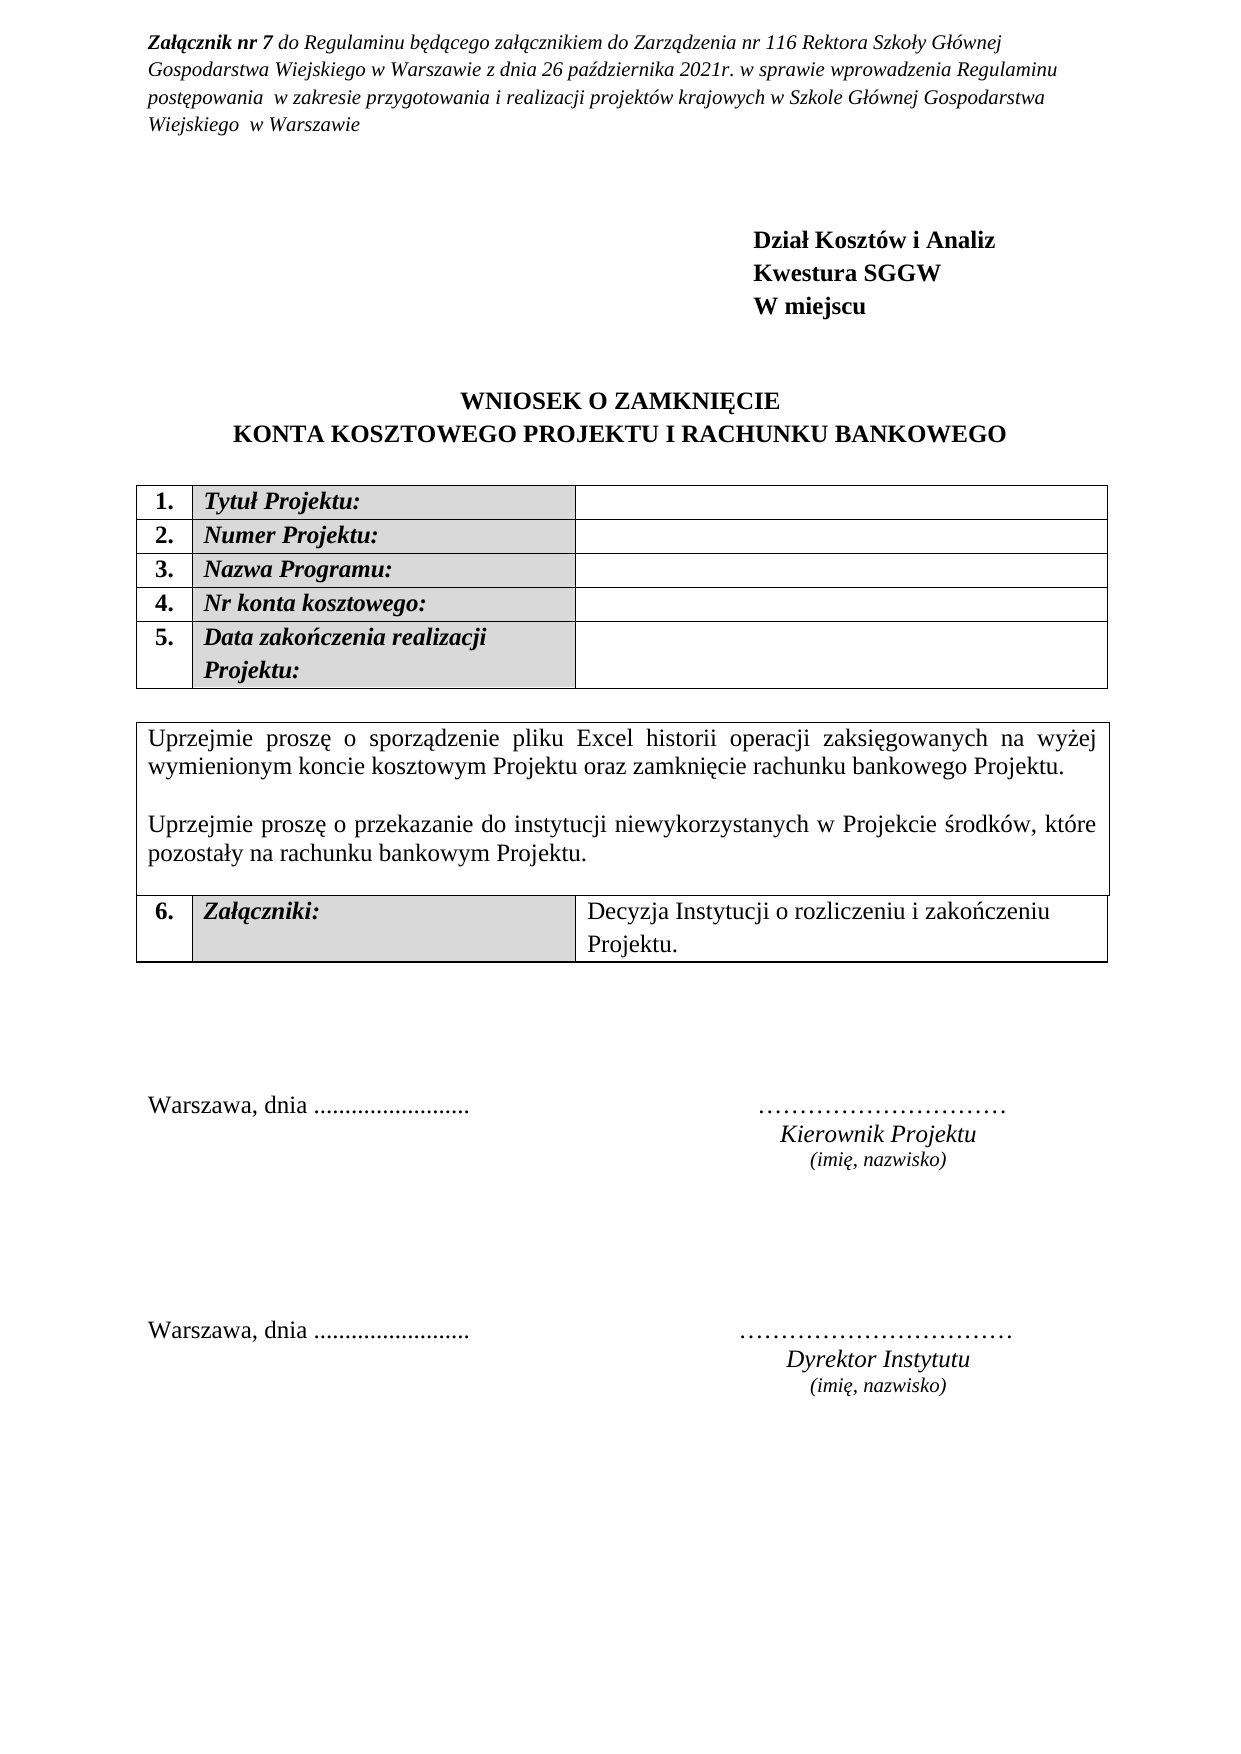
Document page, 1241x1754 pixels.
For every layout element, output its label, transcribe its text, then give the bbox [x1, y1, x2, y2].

table_header Tytuł Projektu: [193, 486, 575, 519]
table_cell Nazwa Programu: [193, 554, 575, 587]
table_cell [576, 622, 1107, 687]
title Warszawa, dnia ......................... …………………………… [148, 1315, 1093, 1344]
text Dział Kosztów i Analiz Kwestura SGGW [148, 225, 1093, 287]
table_cell Decyzja Instytucji o rozliczeniu i zakończeniu Projektu. [576, 896, 1107, 961]
table_cell [576, 554, 1107, 587]
title Dyrektor Instytutu (imię, nazwisko) [664, 1344, 1093, 1397]
text KONTA KOSZTOWEGO PROJEKTU I RACHUNKU BANKOWEGO [148, 419, 1093, 448]
table_cell 5. [137, 622, 192, 687]
table_cell 2. [137, 520, 192, 553]
table_cell Nr konta kosztowego: [193, 588, 575, 621]
table_cell Data zakończenia realizacji Projektu: [193, 622, 575, 687]
table_cell Załączniki: [193, 896, 575, 961]
table_header Uprzejmie proszę o sporządzenie pliku Excel historii operacji zaksięgowanych na wyżej wymienionym koncie kosztowym Projektu oraz zamknięcie rachunku bankowego Projektu. Uprzejmie proszę o przekazanie do instytucji niewykorzystanych w Projekcie środków, które pozostały na rachunku bankowym Projektu. [137, 723, 1109, 895]
title Kierownik Projektu (imię, nazwisko) [664, 1119, 1093, 1171]
table_cell 4. [137, 588, 192, 621]
table_header 1. [137, 486, 192, 519]
text WNIOSEK O ZAMKNIĘCIE [148, 386, 1093, 414]
text W miejscu [148, 291, 1093, 320]
table_cell [576, 588, 1107, 621]
table_header [576, 486, 1107, 519]
table_cell [576, 520, 1107, 553]
title Warszawa, dnia ......................... ………………………… [148, 1090, 1093, 1119]
table_cell Numer Projektu: [193, 520, 575, 553]
table_cell 3. [137, 554, 192, 587]
table_cell 6. [137, 896, 192, 961]
